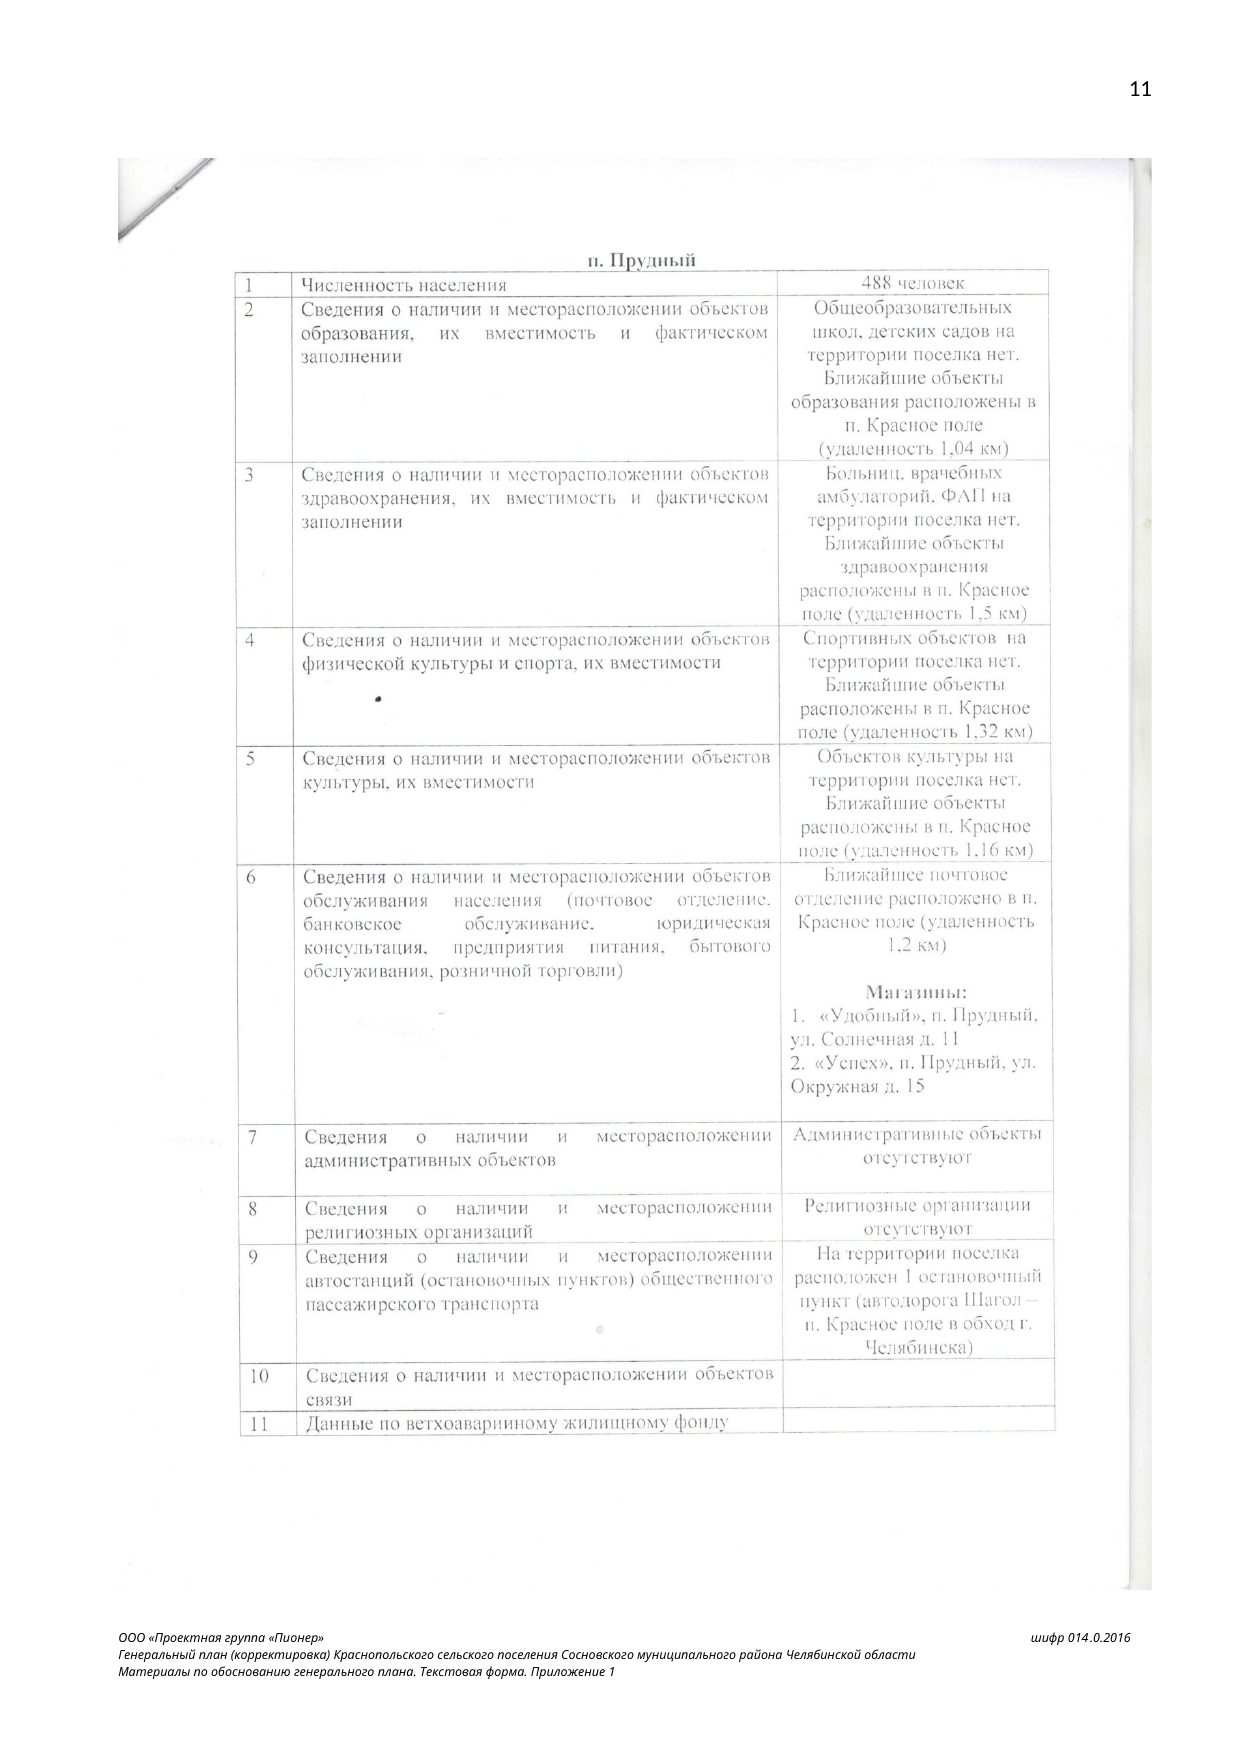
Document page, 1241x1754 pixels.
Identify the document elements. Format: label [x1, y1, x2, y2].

picture [118, 158, 1152, 1590]
